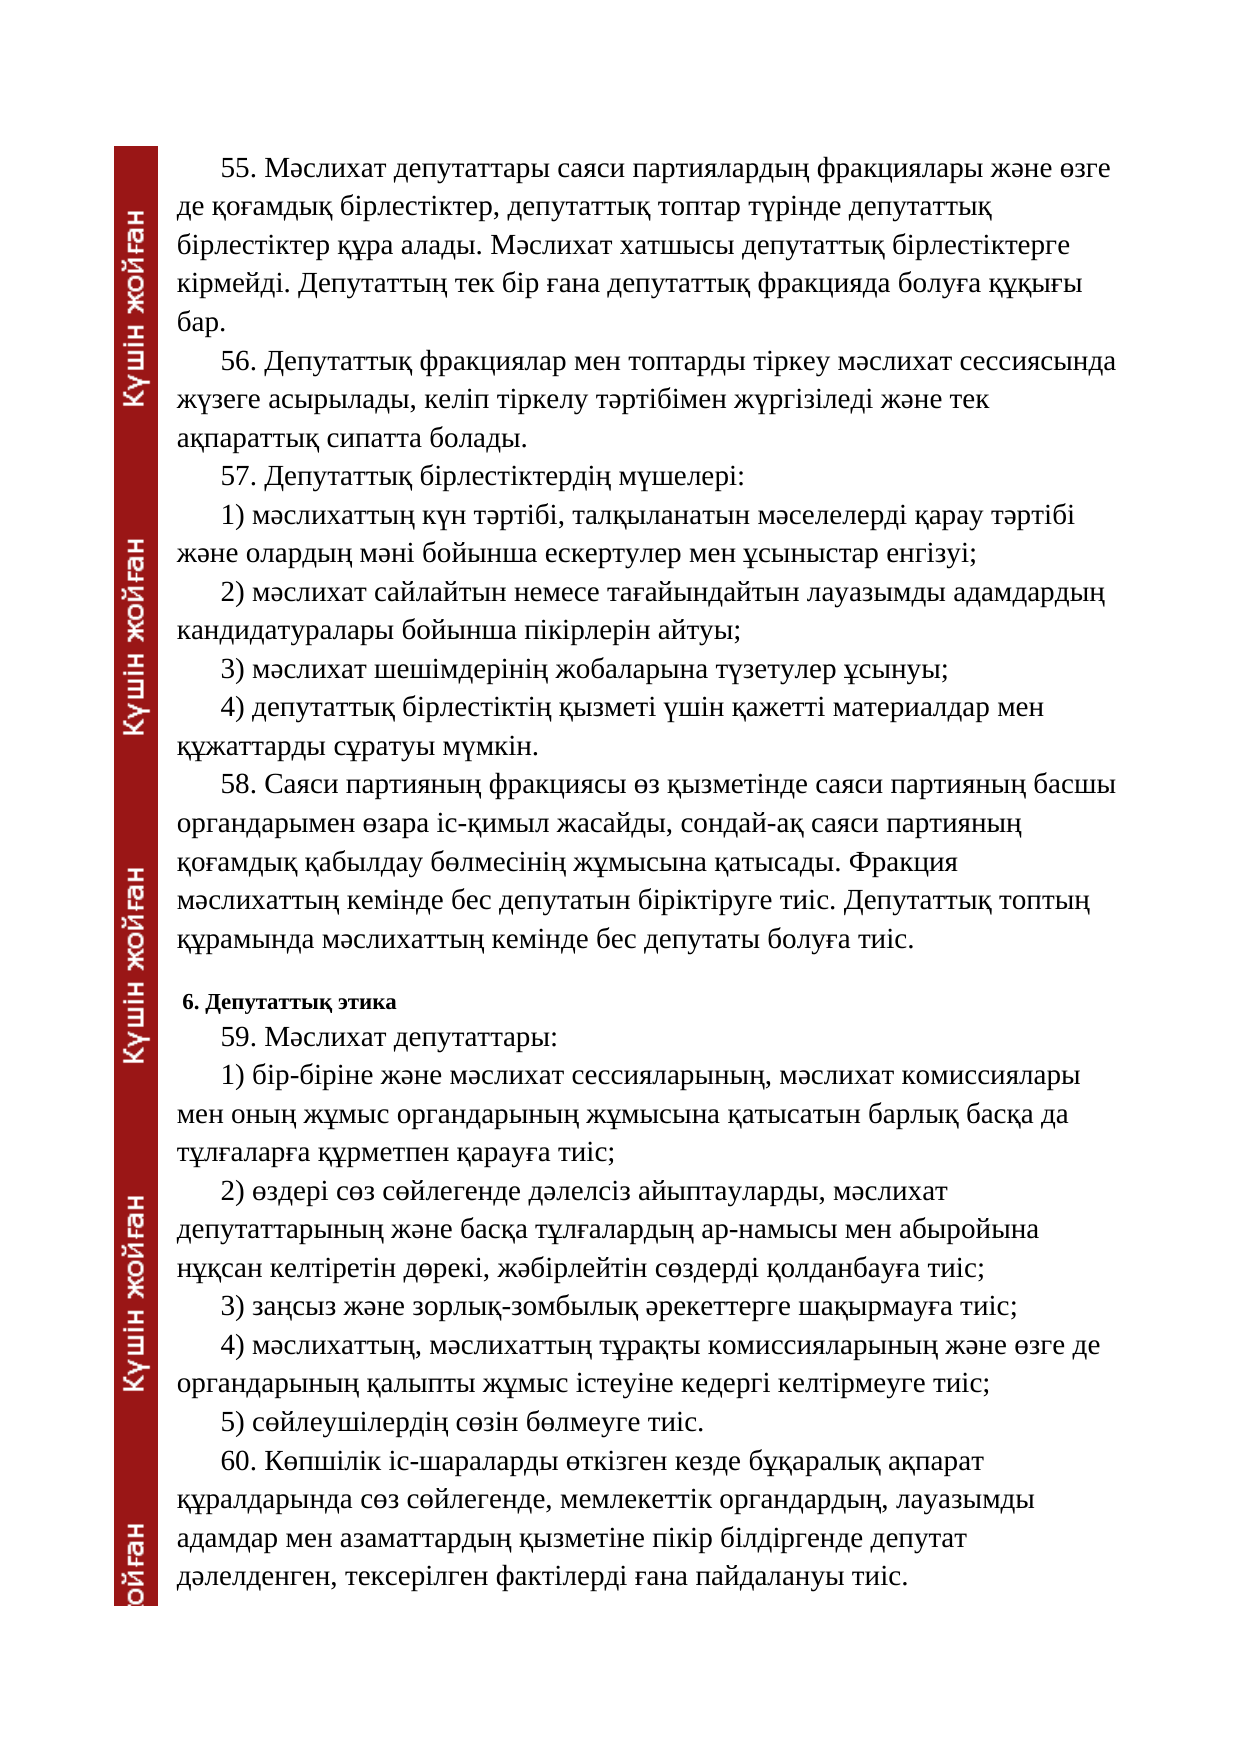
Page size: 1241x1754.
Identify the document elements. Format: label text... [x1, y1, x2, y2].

picture [114, 984, 158, 988]
text 55. Мәслихат депутаттары саяси партиялардың фракциялары және өзге де қоғамдық бірлестіктер, депутаттық топтар түрінде депутаттық бірлестіктер құра алады. Мәслихат хатшысы депутаттық бірлестіктерге кірмейді. Депутаттың тек бiр ғана депутаттық фракцияда болуға құқығы бар. 56. Депутаттық фракциялар мен топтарды тіркеу мәслихат сессиясында жүзеге асырылады, келіп тіркелу тәртібімен жүргізіледі және тек ақпараттық сипатта болады. 57. Депутаттық бірлестіктердің мүшелері: 1) мәслихаттың күн тәртібі, талқыланатын мәселелерді қарау тәртібі және олардың мәні бойынша ескертулер мен ұсыныстар енгізуі; 2) мәслихат сайлайтын немесе тағайындайтын лауазымды адамдардың кандидатуралары бойынша пікірлерін айтуы; 3) мәслихат шешімдерінің жобаларына түзетулер ұсынуы; 4) депутаттық бірлестіктің қызметі үшін қажетті материалдар мен құжаттарды сұратуы мүмкін. 58. Саяси партияның фракциясы өз қызметінде саяси партияның басшы органдарымен өзара іс-қимыл жасайды, сондай-ақ саяси партияның қоғамдық қабылдау бөлмесінің жұмысына қатысады. Фракция мәслихаттың кемiнде бес депутатын бiрiктiруге тиiс. Депутаттық топтың құрамында мәслихаттың кемiнде бес депутаты болуға тиiс. [112, 150, 1128, 984]
picture [114, 1592, 158, 1606]
text 6. Депутаттық этика [112, 988, 1128, 1015]
picture [114, 146, 158, 150]
picture [114, 1015, 158, 1019]
